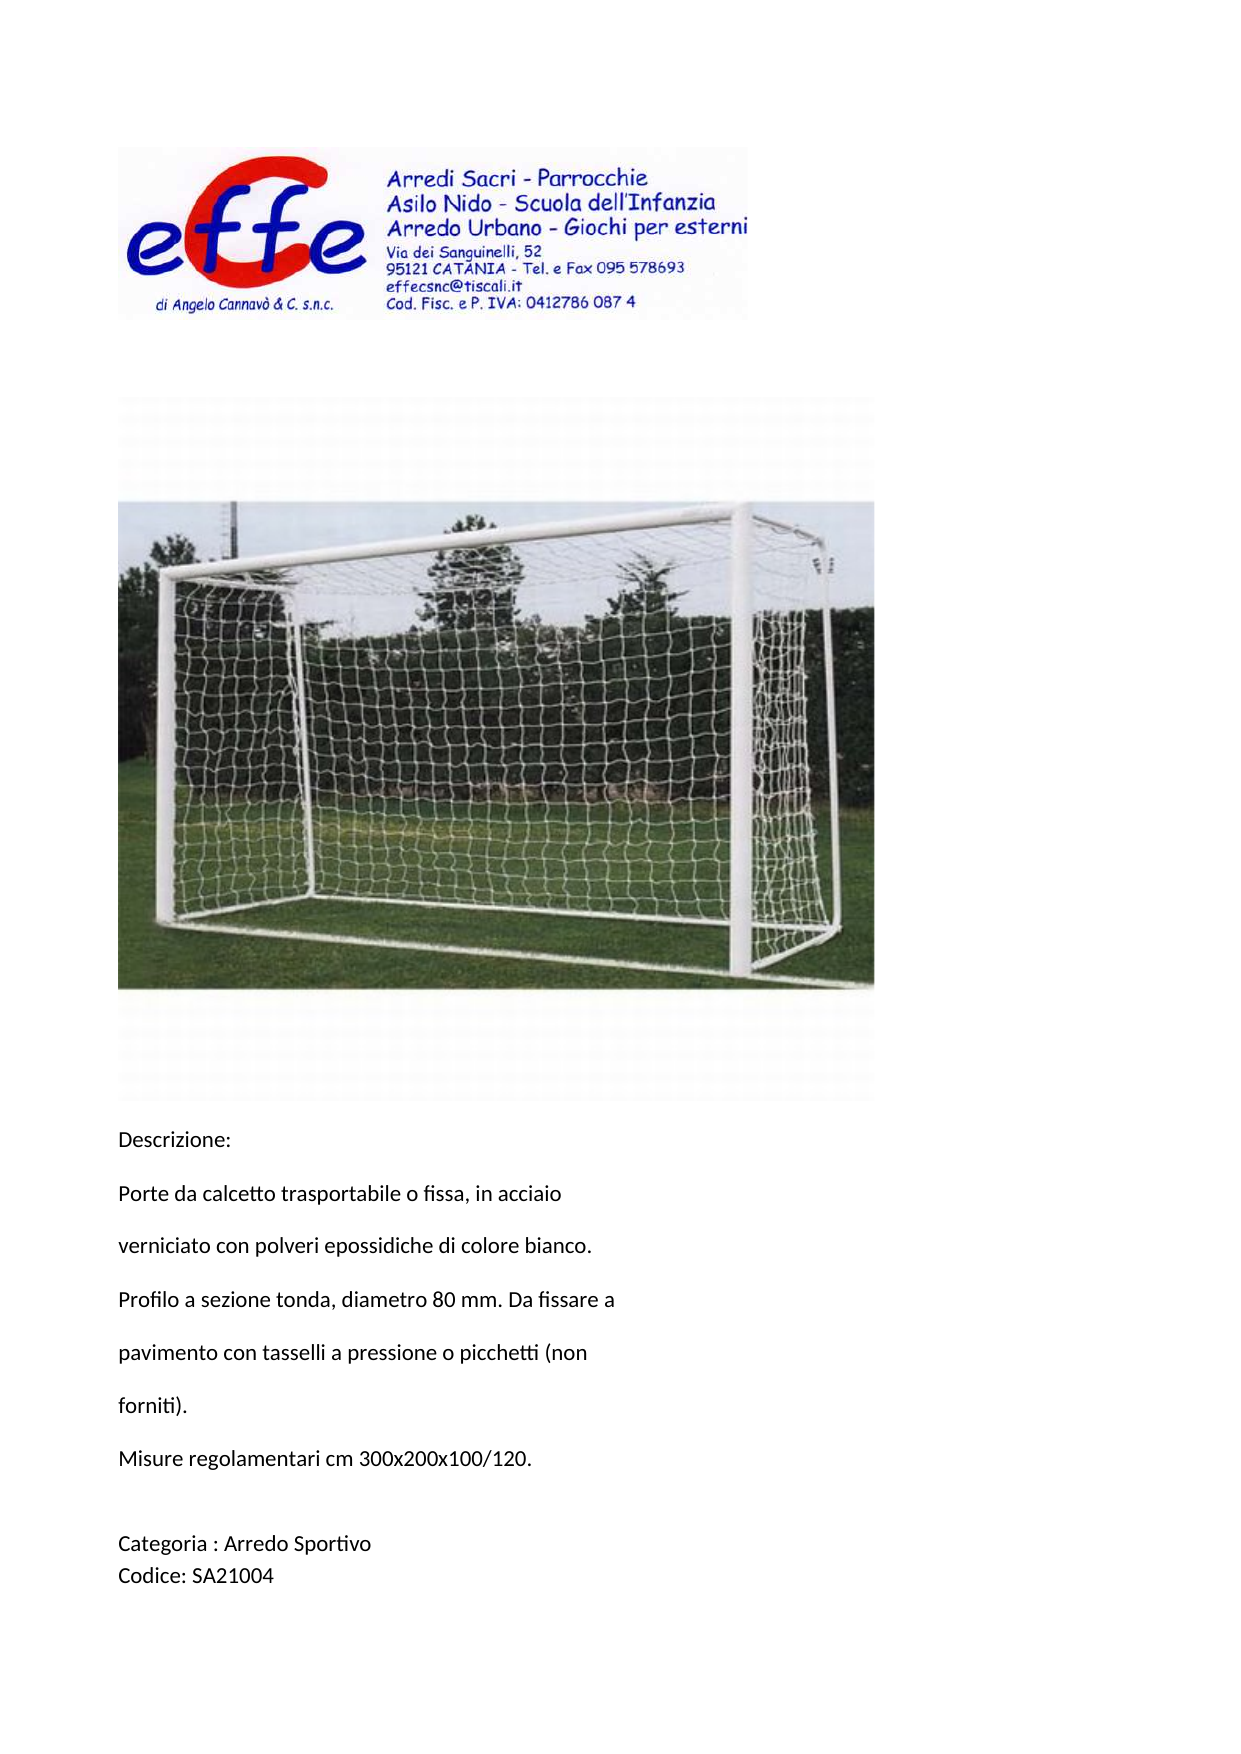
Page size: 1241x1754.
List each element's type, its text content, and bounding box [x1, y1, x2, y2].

text Porte da calcetto trasportabile o fissa, in acciaio [118, 1179, 1122, 1207]
text Profilo a sezione tonda, diametro 80 mm. Da fissare a [118, 1285, 1122, 1313]
text Descrizione: [118, 1126, 1122, 1154]
text Misure regolamentari cm 300x200x100/120. [118, 1444, 1122, 1504]
text pavimento con tasselli a pressione o picchetti (non [118, 1338, 1122, 1366]
text Categoria : Arredo Sportivo Codice: SA21004 [118, 1529, 1122, 1589]
picture [118, 147, 748, 320]
text forniti). [118, 1391, 1122, 1419]
picture [118, 397, 875, 1101]
text verniciato con polveri epossidiche di colore bianco. [118, 1232, 1122, 1260]
